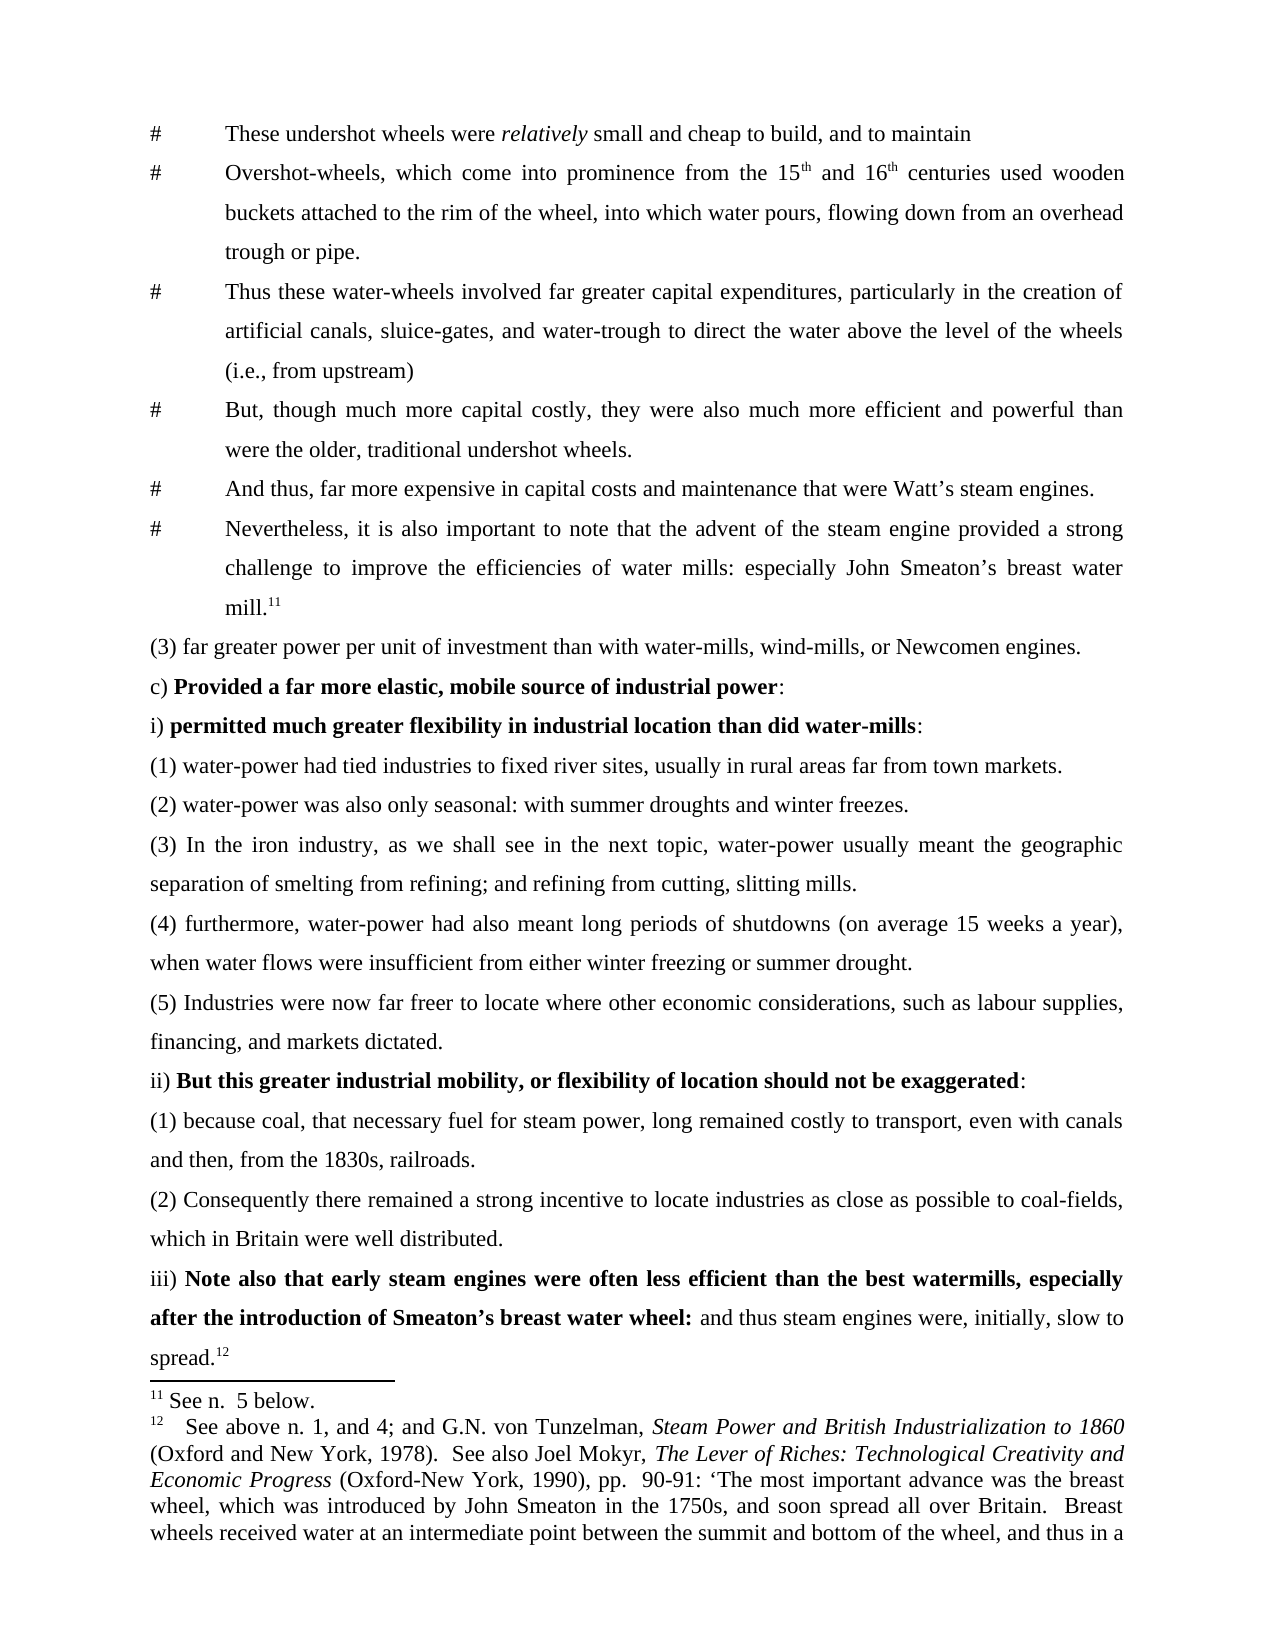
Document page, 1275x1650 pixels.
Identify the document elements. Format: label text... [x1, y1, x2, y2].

text iii) Note also that early steam engines were often less efficient than the best watermills, especially after the introduction of Smeaton’s breast water wheel: and thus steam engines were, initially, slow to spread. [150, 1265, 1125, 1370]
list And thus, far more expensive in capital costs and maintenance that were Watt’s steam engines. [150, 475, 1125, 502]
text (1) because coal, that necessary fuel for steam power, long remained costly to transport, even with canals and then, from the 1830s, railroads. [150, 1107, 1125, 1173]
text (2) Consequently there remained a strong incentive to locate industries as close as possible to coal-fields, which in Britain were well distributed. [150, 1186, 1125, 1252]
list Nevertheless, it is also important to note that the advent of the steam engine provided a strong challenge to improve the efficiencies of water mills: especially John Smeaton’s breast water mill. [150, 515, 1125, 620]
text i) permitted much greater flexibility in industrial location than did water-mills: [150, 712, 1125, 738]
text (4) furthermore, water-power had also meant long periods of shutdowns (on average 15 weeks a year), when water flows were insufficient from either winter freezing or summer drought. [150, 909, 1125, 975]
text (3) In the iron industry, as we shall see in the next topic, water-power usually meant the geographic separation of smelting from refining; and refining from cutting, slitting mills. [150, 831, 1125, 896]
text ii) But this greater industrial mobility, or flexibility of location should not be exaggerated: [150, 1067, 1125, 1094]
text c) Provided a far more elastic, mobile source of industrial power: [150, 673, 1125, 699]
text (3) far greater power per unit of investment than with water-mills, wind-mills, or Newcomen engines. [150, 633, 1125, 659]
text (1) water-power had tied industries to fixed river sites, usually in rural areas far from town markets. [150, 752, 1125, 778]
list These undershot wheels were relatively small and cheap to build, and to maintain [150, 120, 1125, 146]
list Overshot-wheels, which come into prominence from the 15th and 16th centuries used wooden buckets attached to the rim of the wheel, into which water pours, flowing down from an overhead trough or pipe. [150, 159, 1125, 265]
list Thus these water-wheels involved far greater capital expenditures, particularly in the creation of artificial canals, sluice-gates, and water-trough to direct the water above the level of the wheels (i.e., from upstream) [150, 278, 1125, 383]
text (5) Industries were now far freer to locate where other economic considerations, such as labour supplies, financing, and markets dictated. [150, 988, 1125, 1054]
text (2) water-power was also only seasonal: with summer droughts and winter freezes. [150, 791, 1125, 817]
list But, though much more capital costly, they were also much more efficient and powerful than were the older, traditional undershot wheels. [150, 396, 1125, 462]
